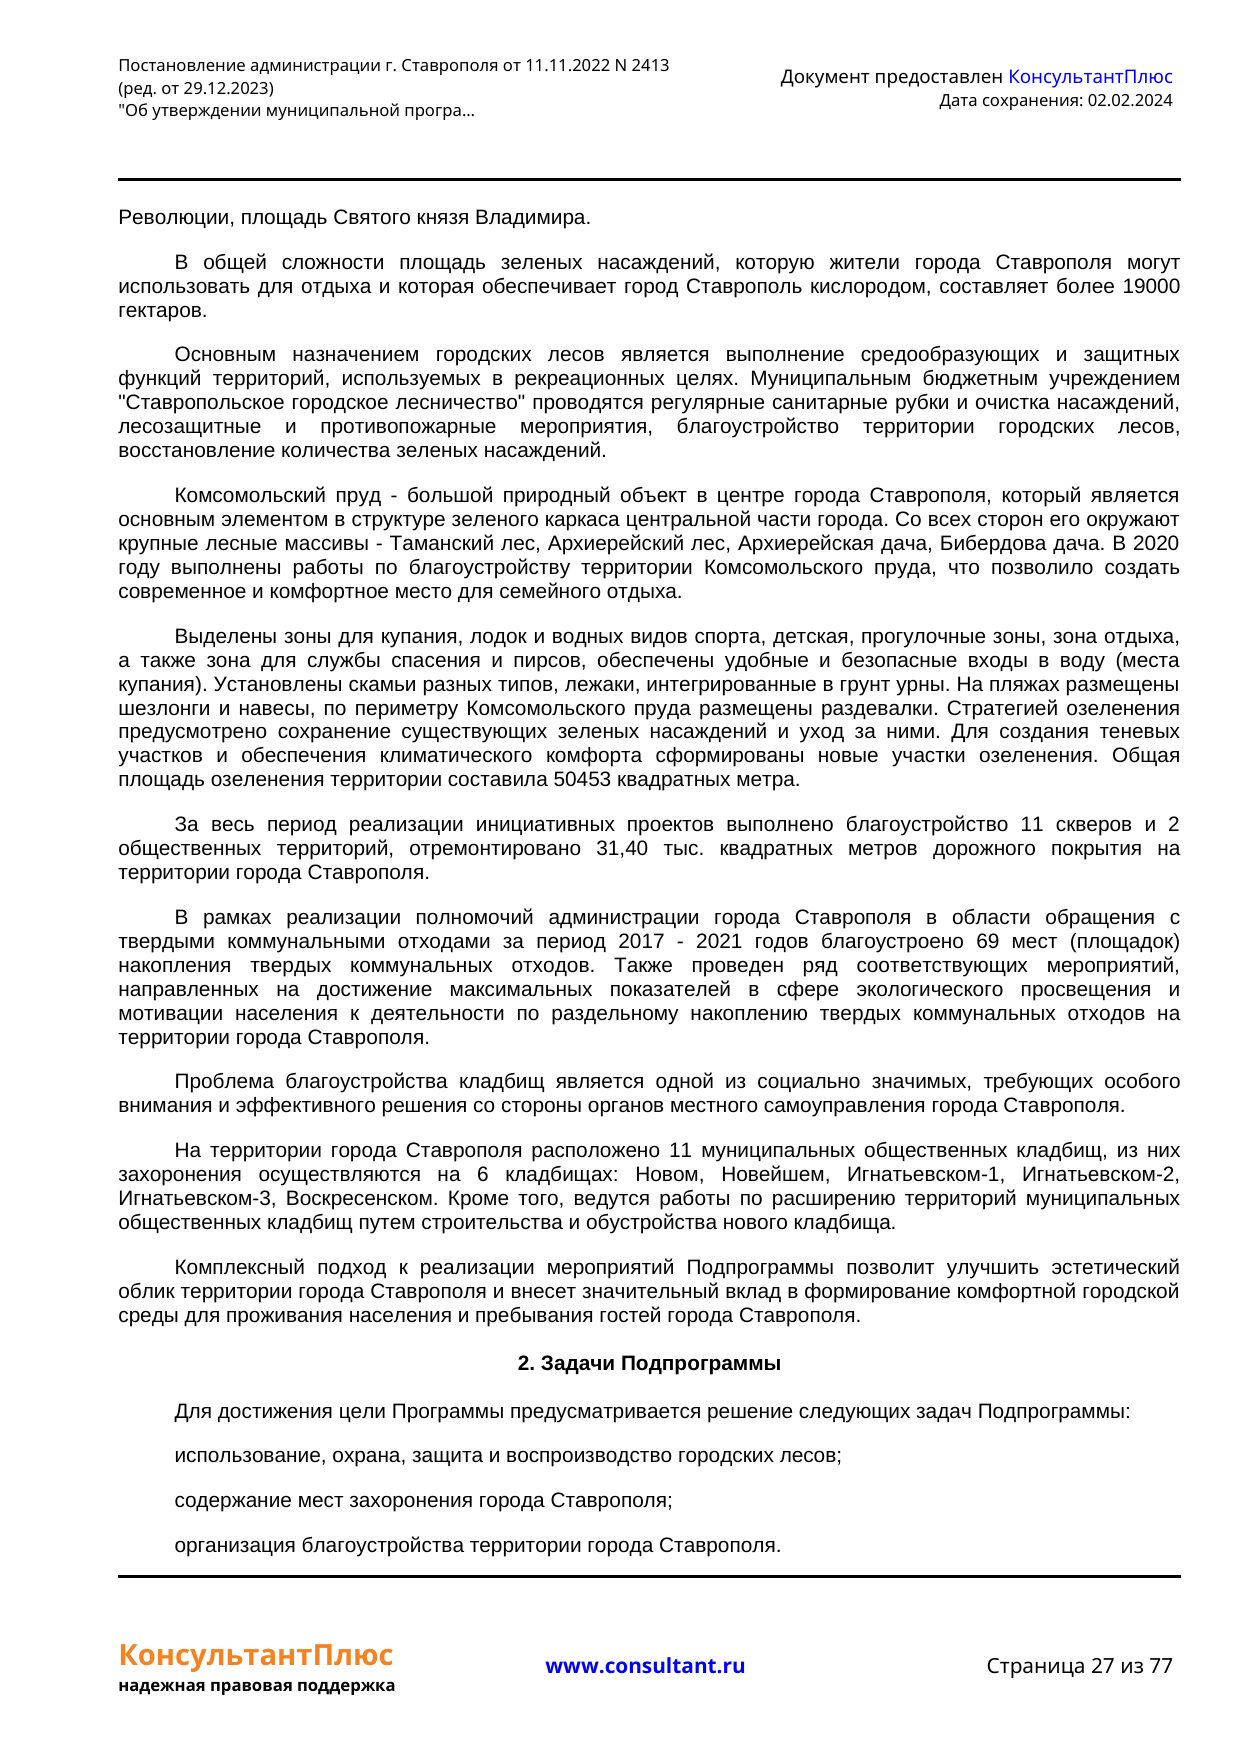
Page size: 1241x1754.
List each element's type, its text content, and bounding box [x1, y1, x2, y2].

text Выделены зоны для купания, лодок и водных видов спорта, детская, прогулочные зоны, зона отдыха, а также зона для службы спасения и пирсов, обеспечены удобные и безопасные входы в воду (места купания). Установлены скамьи разных типов, лежаки, интегрированные в грунт урны. На пляжах размещены шезлонги и навесы, по периметру Комсомольского пруда размещены раздевалки. Стратегией озеленения предусмотрено сохранение существующих зеленых насаждений и уход за ними. Для создания теневых участков и обеспечения климатического комфорта сформированы новые участки озеленения. Общая площадь озеленения территории составила 50453 квадратных метра. [118, 623, 1181, 791]
text На территории города Ставрополя расположено 11 муниципальных общественных кладбищ, из них захоронения осуществляются на 6 кладбищах: Новом, Новейшем, Игнатьевском-1, Игнатьевском-2, Игнатьевском-3, Воскресенском. Кроме того, ведутся работы по расширению территорий муниципальных общественных кладбищ путем строительства и обустройства нового кладбища. [118, 1138, 1181, 1234]
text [118, 205, 1181, 229]
text Комплексный подход к реализации мероприятий Подпрограммы позволит улучшить эстетический облик территории города Ставрополя и внесет значительный вклад в формирование комфортной городской среды для проживания населения и пребывания гостей города Ставрополя. [118, 1255, 1181, 1327]
text В общей сложности площадь зеленых насаждений, которую жители города Ставрополя могут использовать для отдыха и которая обеспечивает город Ставрополь кислородом, составляет более 19000 гектаров. [118, 249, 1181, 321]
text В рамках реализации полномочий администрации города Ставрополя в области обращения с твердыми коммунальными отходами за период 2017 - 2021 годов благоустроено 69 мест (площадок) накопления твердых коммунальных отходов. Также проведен ряд соответствующих мероприятий, направленных на достижение максимальных показателей в сфере экологического просвещения и мотивации населения к деятельности по раздельному накоплению твердых коммунальных отходов на территории города Ставрополя. [118, 905, 1181, 1048]
title 2. Задачи Подпрограммы [118, 1351, 1181, 1374]
text Комсомольский пруд - большой природный объект в центре города Ставрополя, который является основным элементом в структуре зеленого каркаса центральной части города. Со всех сторон его окружают крупные лесные массивы - Таманский лес, Архиерейский лес, Архиерейская дача, Бибердова дача. В 2020 году выполнены работы по благоустройству территории Комсомольского пруда, что позволило создать современное и комфортное место для семейного отдыха. [118, 483, 1181, 603]
text За весь период реализации инициативных проектов выполнено благоустройство 11 скверов и 2 общественных территорий, отремонтировано 31,40 тыс. квадратных метров дорожного покрытия на территории города Ставрополя. [118, 812, 1181, 884]
text Основным назначением городских лесов является выполнение средообразующих и защитных функций территорий, используемых в рекреационных целях. Муниципальным бюджетным учреждением "Ставропольское городское лесничество" проводятся регулярные санитарные рубки и очистка насаждений, лесозащитные и противопожарные мероприятия, благоустройство территории городских лесов, восстановление количества зеленых насаждений. [118, 342, 1181, 462]
text Для достижения цели Программы предусматривается решение следующих задач Подпрограммы: [118, 1398, 1181, 1422]
text Проблема благоустройства кладбищ является одной из социально значимых, требующих особого внимания и эффективного решения со стороны органов местного самоуправления города Ставрополя. [118, 1069, 1181, 1117]
text содержание мест захоронения города Ставрополя; [118, 1488, 1181, 1512]
text использование, охрана, защита и воспроизводство городских лесов; [118, 1443, 1181, 1467]
text организация благоустройства территории города Ставрополя. [118, 1533, 1181, 1557]
